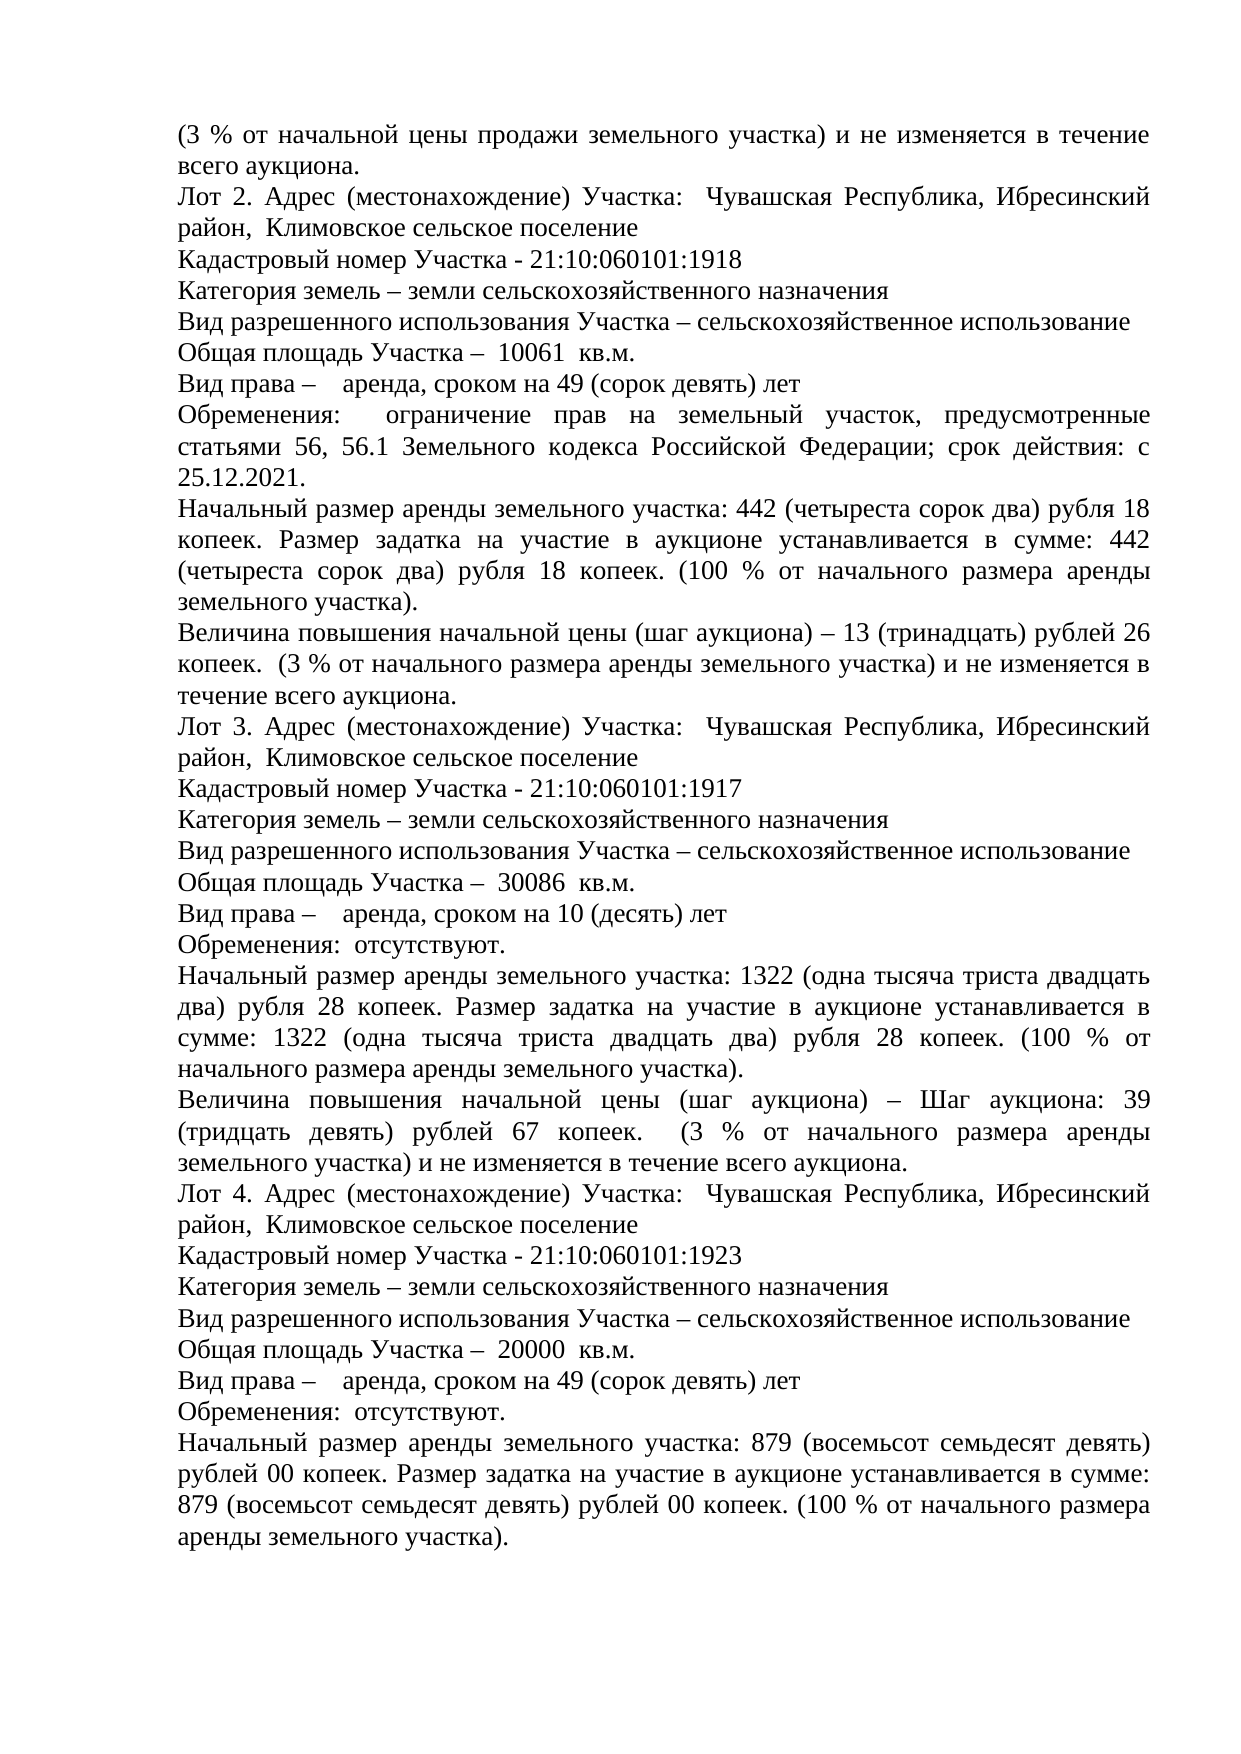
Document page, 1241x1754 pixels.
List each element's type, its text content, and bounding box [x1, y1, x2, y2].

text Лот 4. Адрес (местонахождение) Участка: Чувашская Республика, Ибресинский район, Климовское сельское поселение [177, 1177, 1152, 1239]
text Лот 2. Адрес (местонахождение) Участка: Чувашская Республика, Ибресинский район, Климовское сельское поселение [177, 180, 1152, 243]
text Вид права – аренда, сроком на 10 (десять) лет [177, 897, 1152, 928]
text Общая площадь Участка – 20000 кв.м. [177, 1333, 1152, 1364]
text Вид права – аренда, сроком на 49 (сорок девять) лет [177, 1364, 1152, 1395]
text Категория земель – земли сельскохозяйственного назначения [177, 1271, 1152, 1302]
text Начальный размер аренды земельного участка: 442 (четыреста сорок два) рубля 18 копеек. Размер задатка на участие в аукционе устанавливается в сумме: 442 (четыреста сорок два) рубля 18 копеек. (100 % от начального размера аренды земельного участка). [177, 492, 1152, 616]
text Кадастровый номер Участка - 21:10:060101:1923 [177, 1239, 1152, 1271]
text Лот 3. Адрес (местонахождение) Участка: Чувашская Республика, Ибресинский район, Климовское сельское поселение [177, 710, 1152, 772]
text Начальный размер аренды земельного участка: 879 (восемьсот семьдесят девять) рублей 00 копеек. Размер задатка на участие в аукционе устанавливается в сумме: 879 (восемьсот семьдесят девять) рублей 00 копеек. (100 % от начального размера аренды земельного участка). [177, 1426, 1152, 1551]
text Общая площадь Участка – 30086 кв.м. [177, 866, 1152, 897]
text Величина повышения начальной цены (шаг аукциона) – 13 (тринадцать) рублей 26 копеек. (3 % от начального размера аренды земельного участка) и не изменяется в течение всего аукциона. [177, 616, 1152, 710]
text (3 % от начальной цены продажи земельного участка) и не изменяется в течение всего аукциона. [177, 118, 1152, 180]
text Начальный размер аренды земельного участка: 1322 (одна тысяча триста двадцать два) рубля 28 копеек. Размер задатка на участие в аукционе устанавливается в сумме: 1322 (одна тысяча триста двадцать два) рубля 28 копеек. (100 % от начального размера аренды земельного участка). [177, 959, 1152, 1084]
text Вид разрешенного использования Участка – сельскохозяйственное использование [177, 305, 1152, 336]
text Общая площадь Участка – 10061 кв.м. [177, 336, 1152, 367]
text Обременения: отсутствуют. [177, 1395, 1152, 1426]
text Кадастровый номер Участка - 21:10:060101:1917 [177, 772, 1152, 803]
text Величина повышения начальной цены (шаг аукциона) – Шаг аукциона: 39 (тридцать девять) рублей 67 копеек. (3 % от начального размера аренды земельного участка) и не изменяется в течение всего аукциона. [177, 1084, 1152, 1177]
text Обременения: отсутствуют. [177, 928, 1152, 959]
text Обременения: ограничение прав на земельный участок, предусмотренные статьями 56, 56.1 Земельного кодекса Российской Федерации; срок действия: с 25.12.2021. [177, 398, 1152, 492]
text Категория земель – земли сельскохозяйственного назначения [177, 274, 1152, 305]
text Вид разрешенного использования Участка – сельскохозяйственное использование [177, 834, 1152, 866]
text Вид разрешенного использования Участка – сельскохозяйственное использование [177, 1302, 1152, 1333]
text Категория земель – земли сельскохозяйственного назначения [177, 803, 1152, 834]
text Кадастровый номер Участка - 21:10:060101:1918 [177, 243, 1152, 274]
text Вид права – аренда, сроком на 49 (сорок девять) лет [177, 367, 1152, 398]
